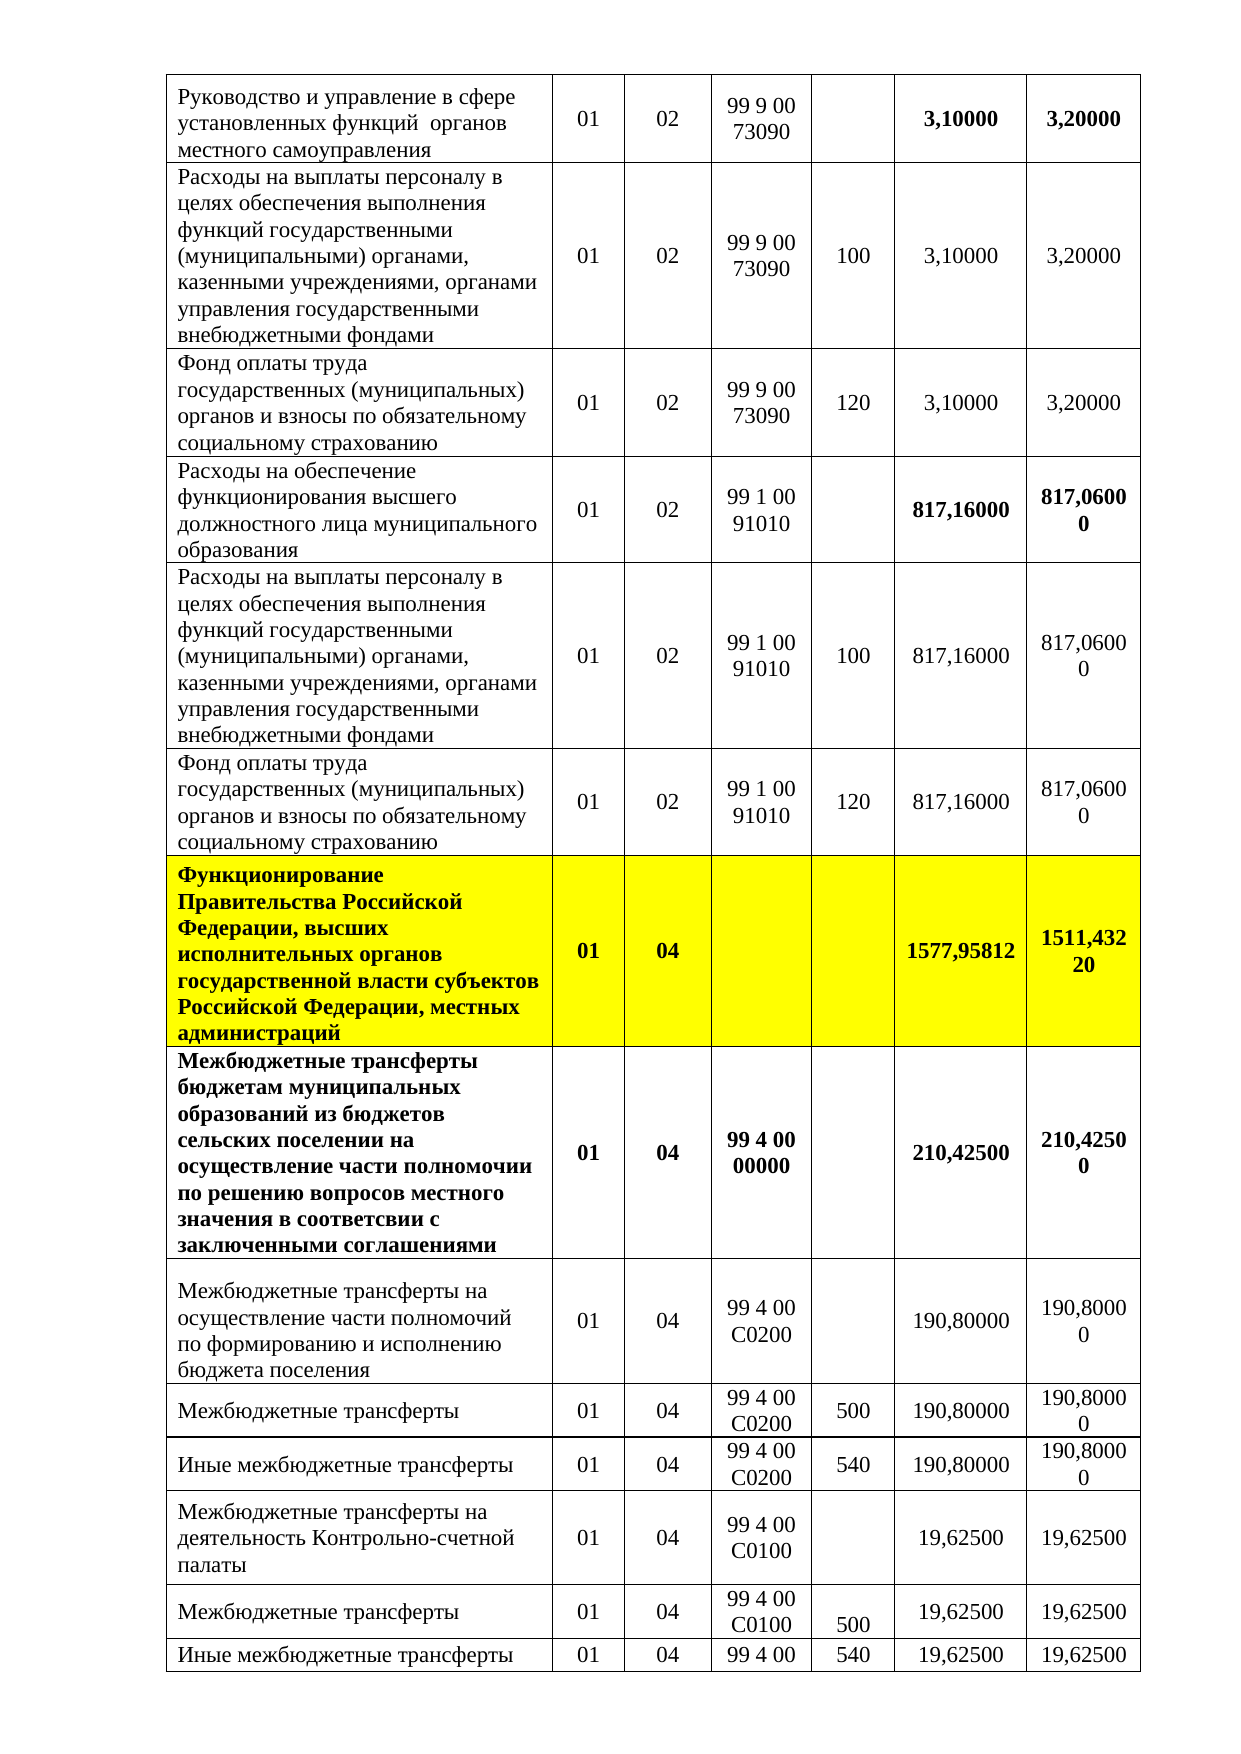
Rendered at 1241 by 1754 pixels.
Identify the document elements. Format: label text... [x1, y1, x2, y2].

table_cell 99 1 00 91010 [712, 563, 811, 748]
table_cell 817,16000 [895, 563, 1026, 748]
table_cell 19,62500 [895, 1585, 1026, 1638]
table_cell 02 [625, 163, 711, 347]
table_cell 190,80000 [895, 1384, 1026, 1436]
table_cell 01 [553, 163, 624, 347]
table_cell 99 4 00 С0100 [712, 1491, 811, 1584]
table_cell 19,62500 [1027, 1585, 1140, 1638]
table_cell 01 [553, 856, 624, 1046]
table_cell Расходы на обеспечение функционирования высшего должностного лица муниципального образования [167, 457, 552, 562]
table_cell 190,80000 [895, 1259, 1026, 1383]
table_cell 99 4 00 С0200 [712, 1438, 811, 1490]
table_cell 817,06000 [1027, 563, 1140, 748]
table_cell 210,42500 [895, 1047, 1026, 1258]
table_cell Межбюджетные трансферты [167, 1384, 552, 1436]
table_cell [167, 1639, 552, 1671]
table_cell 190,80000 [1027, 1259, 1140, 1383]
table_cell Расходы на выплаты персоналу в целях обеспечения выполнения функций государственными (муниципальными) органами, казенными учреждениями, органами управления государственными внебюджетными фондами [167, 563, 552, 748]
table_cell 817,06000 [1027, 457, 1140, 562]
table_cell 3,10000 [895, 163, 1026, 347]
table_cell Расходы на выплаты персоналу в целях обеспечения выполнения функций государственными (муниципальными) органами, казенными учреждениями, органами управления государственными внебюджетными фондами [167, 163, 552, 347]
table_cell 19,62500 [895, 1639, 1026, 1671]
table_cell 210,42500 [1027, 1047, 1140, 1258]
table_cell 540 [812, 1639, 894, 1671]
table_cell 01 [553, 1585, 624, 1638]
table_cell 01 [553, 75, 624, 162]
table_cell 3,10000 [895, 75, 1026, 162]
table_cell 190,80000 [895, 1438, 1026, 1490]
table_cell [812, 1259, 894, 1383]
table_cell 02 [625, 75, 711, 162]
table_cell [812, 75, 894, 162]
table_cell 3,20000 [1027, 75, 1140, 162]
table_cell 3,10000 [895, 349, 1026, 456]
table_cell 190,80000 [1027, 1438, 1140, 1490]
table_cell 04 [625, 1259, 711, 1383]
table_cell Межбюджетные трансферты на деятельность Контрольно-счетной палаты [167, 1491, 552, 1584]
table_cell 01 [553, 749, 624, 854]
table_cell 120 [812, 749, 894, 854]
table_cell 04 [625, 856, 711, 1046]
table_cell Фонд оплаты труда государственных (муниципальных) органов и взносы по обязательному социальному страхованию [167, 349, 552, 456]
table_cell 04 [625, 1639, 711, 1671]
table_cell 01 [553, 1384, 624, 1436]
table_cell Межбюджетные трансферты бюджетам муниципальных образований из бюджетов сельских поселении на осуществление части полномочии по решению вопросов местного значения в соответсвии с заключенными соглашениями [167, 1047, 552, 1258]
table_cell 01 [553, 349, 624, 456]
table_cell 99 4 00 С0200 [712, 1384, 811, 1436]
table_cell 01 [553, 1438, 624, 1490]
table_cell 01 [553, 1639, 624, 1671]
table_cell 02 [625, 457, 711, 562]
table_cell 99 1 00 91010 [712, 749, 811, 854]
table_cell 3,20000 [1027, 163, 1140, 347]
table_cell 120 [812, 349, 894, 456]
table_cell 01 [553, 563, 624, 748]
table_cell 100 [812, 163, 894, 347]
table_cell 817,06000 [1027, 749, 1140, 854]
table_cell 817,16000 [895, 457, 1026, 562]
table_cell 01 [553, 1491, 624, 1584]
table_cell 99 9 00 73090 [712, 349, 811, 456]
table_cell 19,62500 [1027, 1639, 1140, 1671]
table_cell 99 4 00 С0100 [712, 1639, 811, 1671]
table_cell 3,20000 [1027, 349, 1140, 456]
table_cell 1577,95812 [895, 856, 1026, 1046]
table_cell 04 [625, 1438, 711, 1490]
table_cell 190,80000 [1027, 1384, 1140, 1436]
table_cell 04 [625, 1491, 711, 1584]
table_cell [812, 856, 894, 1046]
table_cell [812, 1047, 894, 1258]
table_cell 817,16000 [895, 749, 1026, 854]
table_cell 19,62500 [895, 1491, 1026, 1584]
table_cell 500 [812, 1384, 894, 1436]
table_cell Фонд оплаты труда государственных (муниципальных) органов и взносы по обязательному социальному страхованию [167, 749, 552, 854]
table_cell 99 4 00 С0200 [712, 1259, 811, 1383]
table_cell 04 [625, 1585, 711, 1638]
table_cell 02 [625, 563, 711, 748]
table_cell 02 [625, 749, 711, 854]
table_cell 01 [553, 457, 624, 562]
table_cell 01 [553, 1047, 624, 1258]
table_cell [812, 457, 894, 562]
table_cell Функционирование Правительства Российской Федерации, высших исполнительных органов государственной власти субъектов Российской Федерации, местных администраций [167, 856, 552, 1046]
table_cell Руководство и управление в сфере установленных функций органов местного самоуправления [167, 75, 552, 162]
table_cell 01 [553, 1259, 624, 1383]
table_cell 1511,43220 [1027, 856, 1140, 1046]
table_cell 99 9 00 73090 [712, 163, 811, 347]
table_cell 19,62500 [1027, 1491, 1140, 1584]
table_cell Межбюджетные трансферты на осуществление части полномочий по формированию и исполнению бюджета поселения [167, 1259, 552, 1383]
table_cell 04 [625, 1384, 711, 1436]
table_cell 99 4 00 С0100 [712, 1585, 811, 1638]
table_cell 540 [812, 1438, 894, 1490]
table_cell 99 1 00 91010 [712, 457, 811, 562]
table_cell 100 [812, 563, 894, 748]
table_cell 02 [625, 349, 711, 456]
table_cell 99 9 00 73090 [712, 75, 811, 162]
table_cell Иные межбюджетные трансферты [167, 1438, 552, 1490]
table_cell [812, 1491, 894, 1584]
table_cell Межбюджетные трансферты [167, 1585, 552, 1638]
table_cell 04 [625, 1047, 711, 1258]
table_cell 99 4 00 00000 [712, 1047, 811, 1258]
table_cell 500 [812, 1585, 894, 1638]
table_cell [712, 856, 811, 1046]
